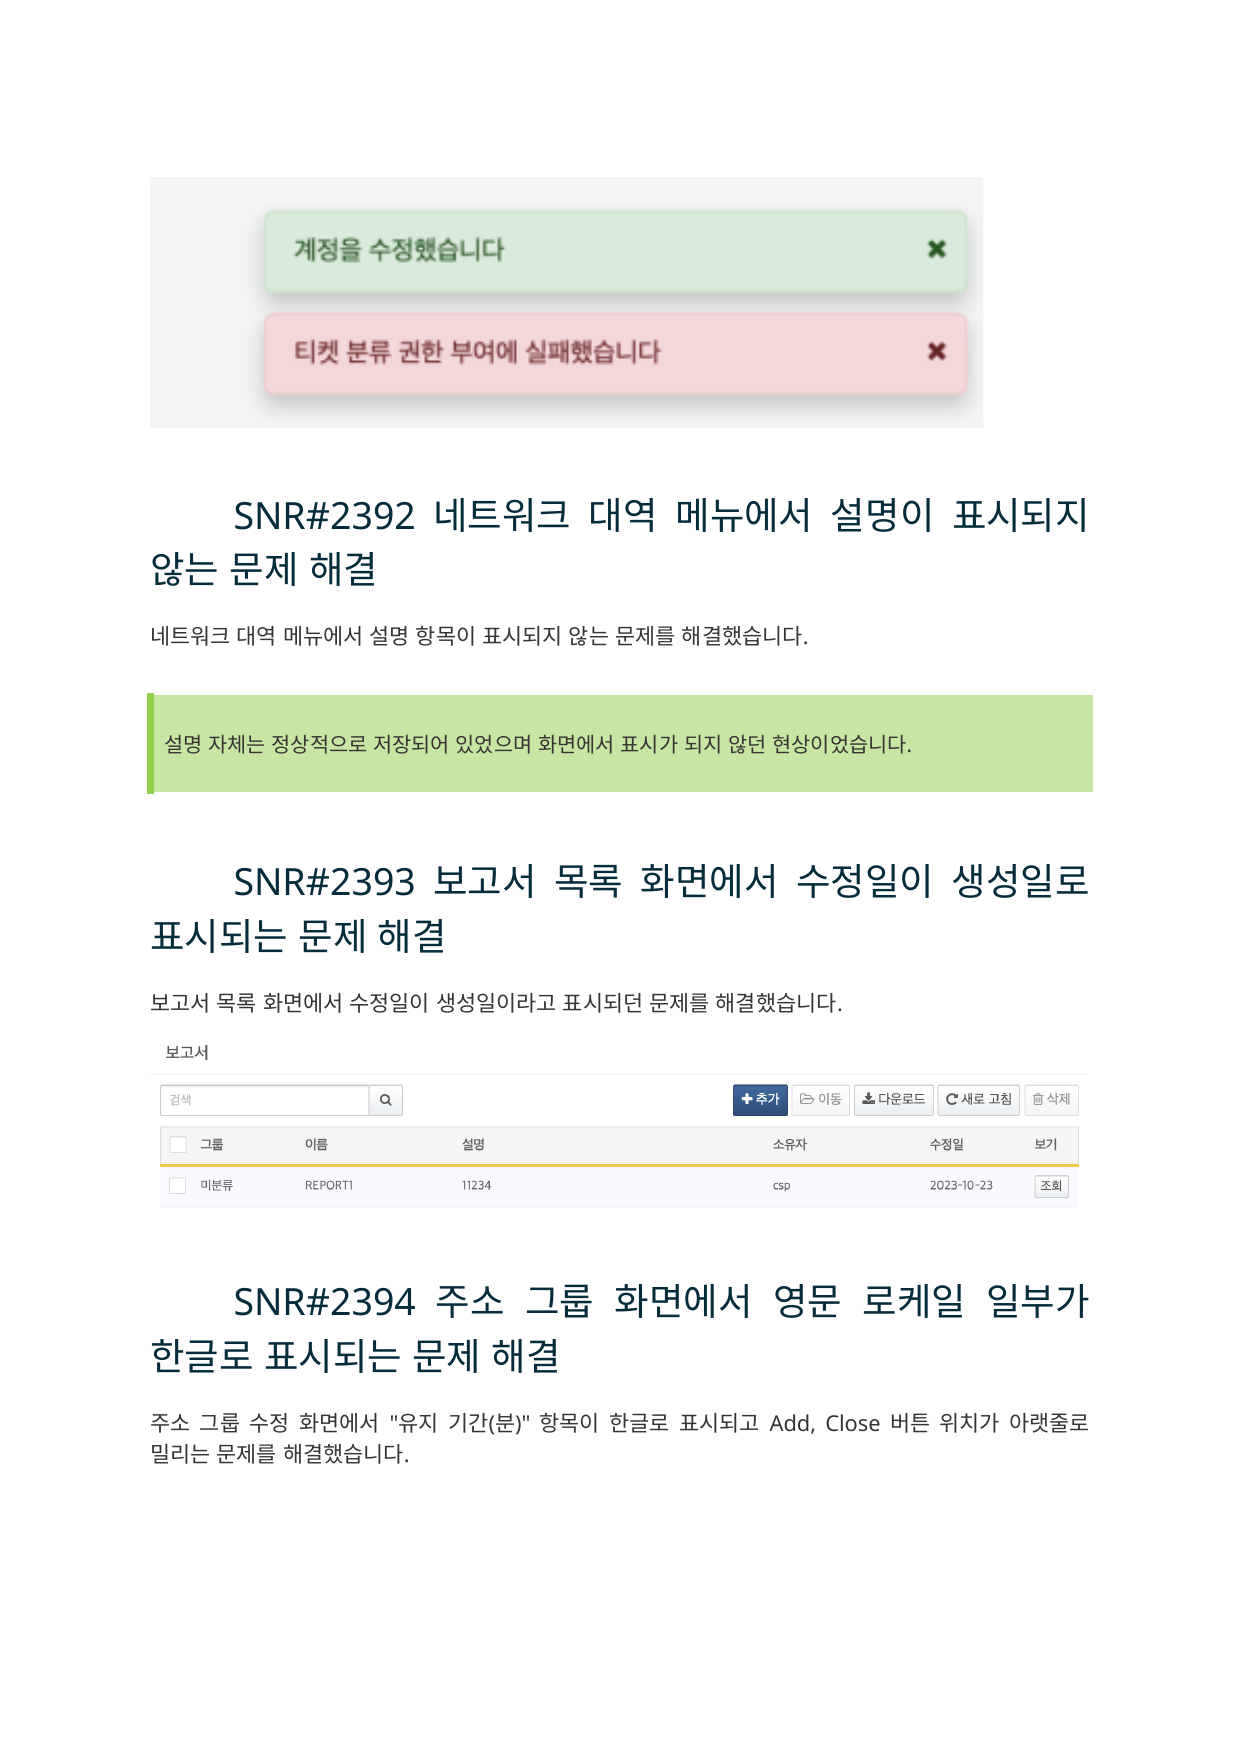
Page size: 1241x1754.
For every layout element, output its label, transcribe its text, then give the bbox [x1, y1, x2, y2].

picture [150, 1034, 1088, 1214]
text 보고서 목록 화면에서 수정일이 생성일이라고 표시되던 문제를 해결했습니다. [150, 986, 1090, 1018]
text 네트워크 대역 메뉴에서 설명 항목이 표시되지 않는 문제를 해결했습니다. [150, 619, 1090, 651]
subtitle SNR#2394 주소 그룹 화면에서 영문 로케일 일부가 한글로 표시되는 문제 해결 [150, 1272, 1090, 1381]
subtitle SNR#2393 보고서 목록 화면에서 수정일이 생성일로 표시되는 문제 해결 [150, 852, 1090, 961]
text 주소 그룹 수정 화면에서 "유지 기간(분)" 항목이 한글로 표시되고 Add, Close 버튼 위치가 아랫줄로 밀리는 문제를 해결했습니다. [150, 1406, 1090, 1469]
subtitle SNR#2392 네트워크 대역 메뉴에서 설명이 표시되지 않는 문제 해결 [150, 486, 1090, 594]
picture [150, 177, 984, 428]
text 설명 자체는 정상적으로 저장되어 있었으며 화면에서 표시가 되지 않던 현상이었습니다. [154, 695, 1093, 792]
